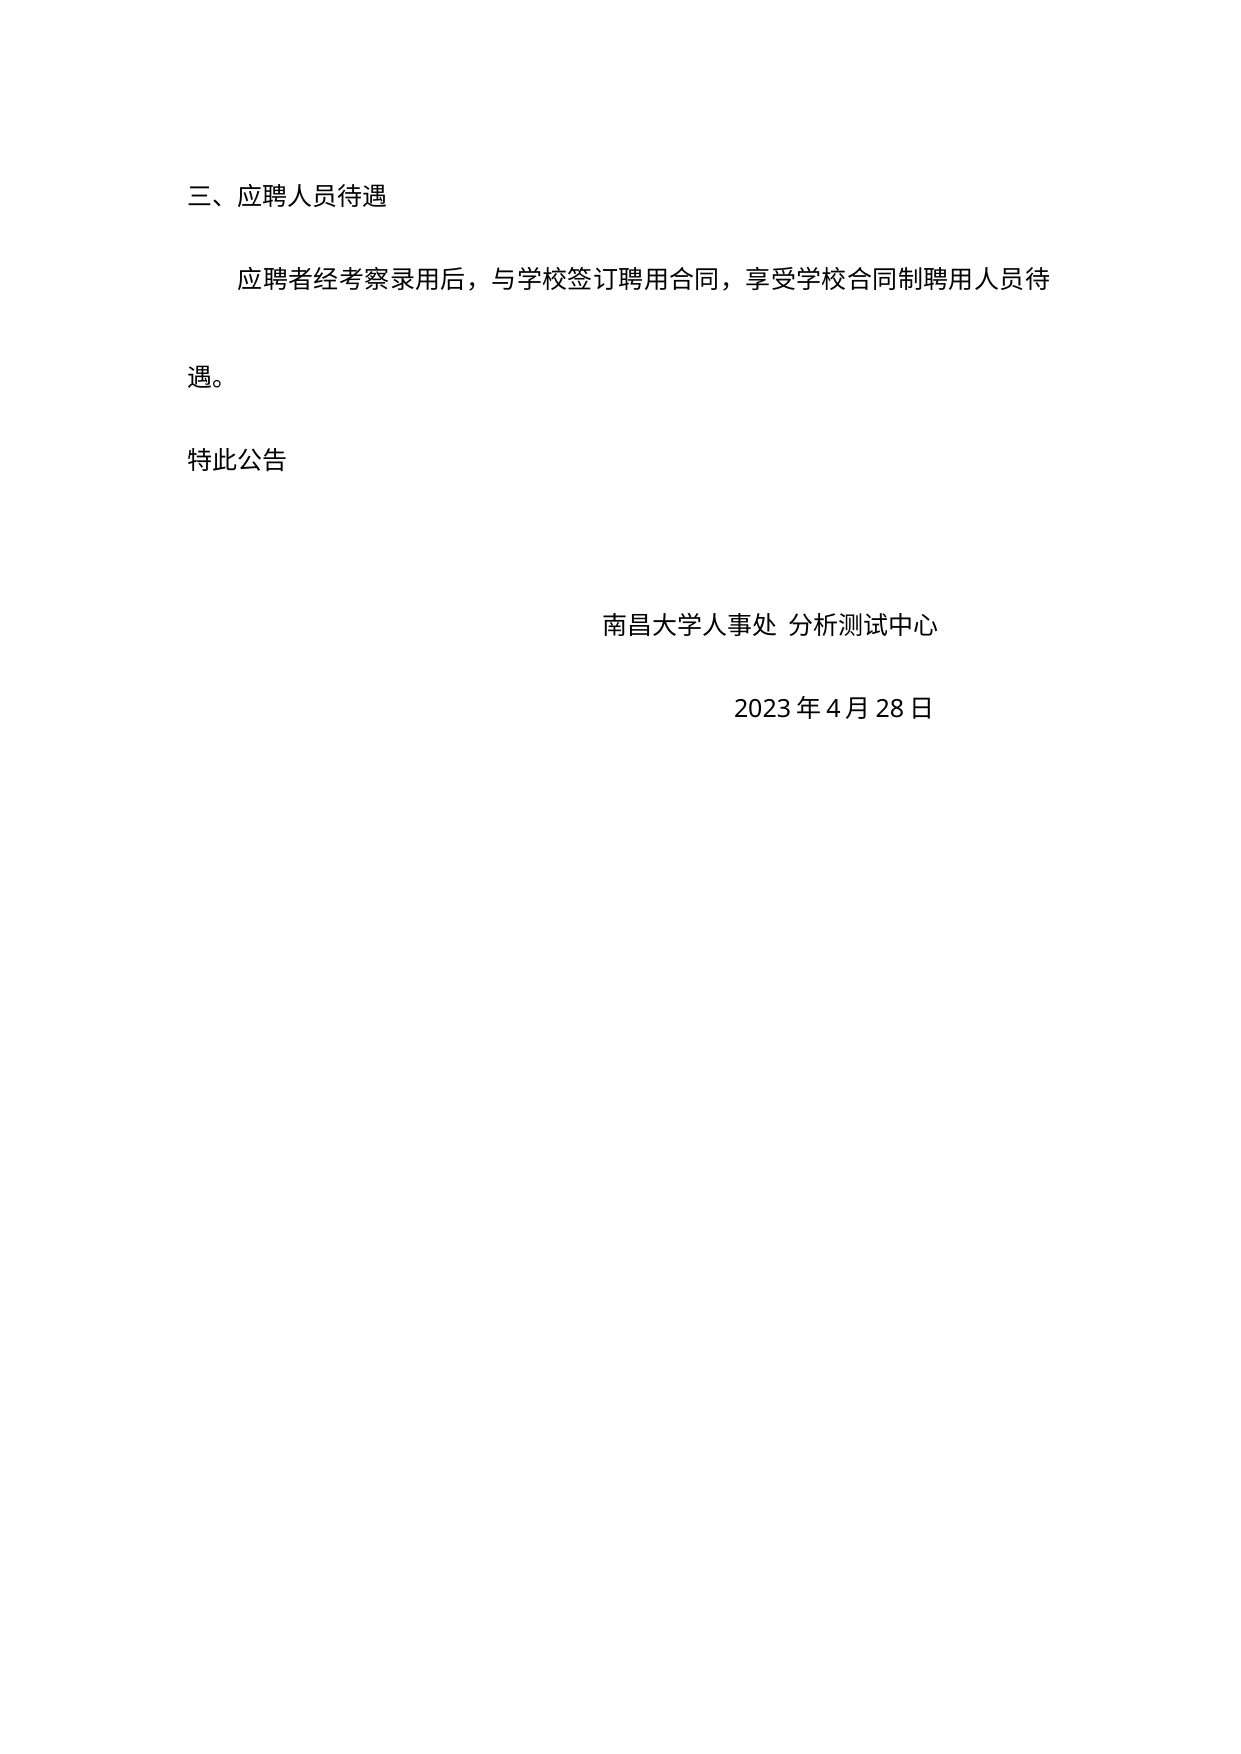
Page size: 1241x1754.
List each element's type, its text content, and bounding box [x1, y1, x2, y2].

text 南昌大学人事处 分析测试中心 [187, 591, 1053, 656]
text 三、应聘人员待遇 [187, 162, 1053, 227]
text 应聘者经考察录用后，与学校签订聘用合同，享受学校合同制聘用人员待遇。 [187, 245, 1053, 408]
text 2023年4月28日 [187, 674, 1053, 739]
text 特此公告 [187, 426, 1053, 491]
